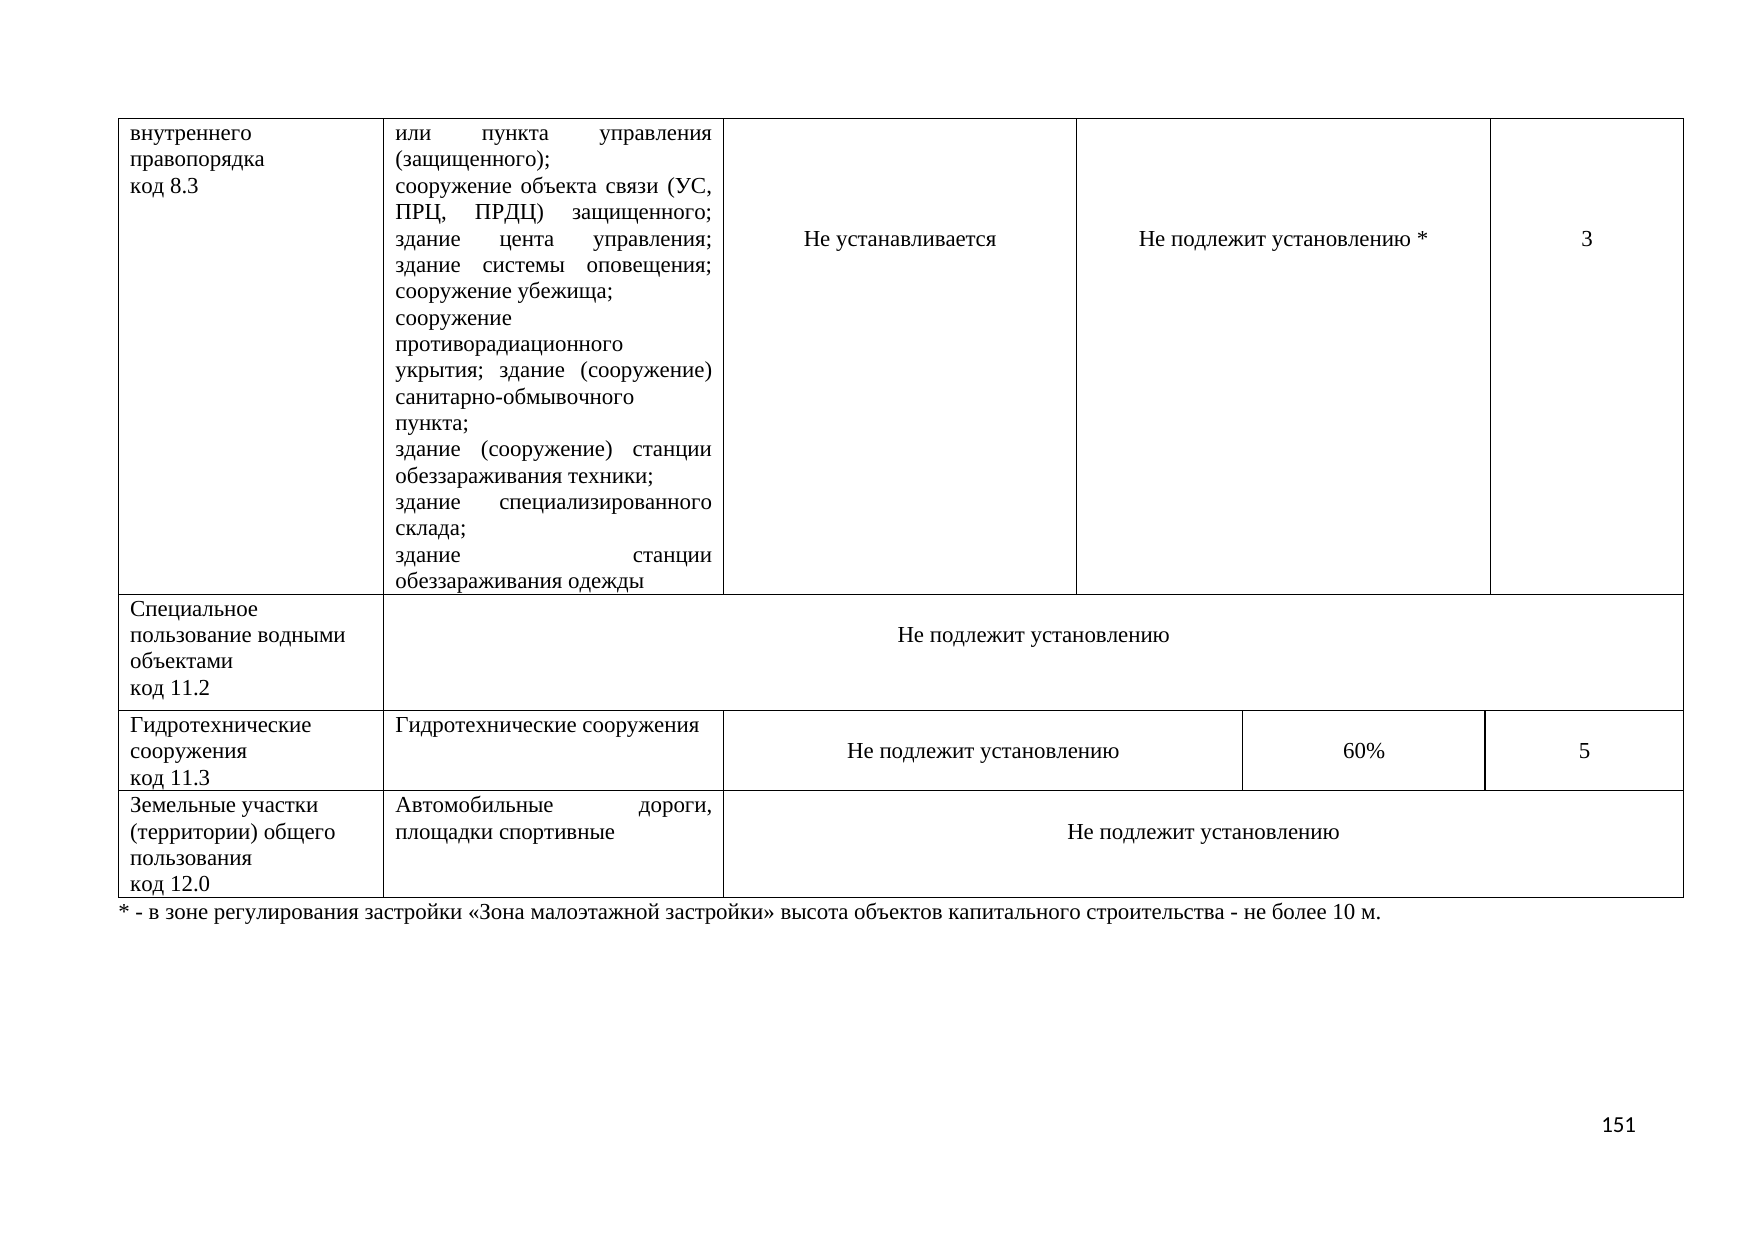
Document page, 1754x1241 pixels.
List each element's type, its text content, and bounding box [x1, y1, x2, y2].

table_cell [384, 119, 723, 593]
text * - в зоне регулирования застройки «Зона малоэтажной застройки» высота объектов капитального строительства - не более 10 м. [118, 898, 1636, 924]
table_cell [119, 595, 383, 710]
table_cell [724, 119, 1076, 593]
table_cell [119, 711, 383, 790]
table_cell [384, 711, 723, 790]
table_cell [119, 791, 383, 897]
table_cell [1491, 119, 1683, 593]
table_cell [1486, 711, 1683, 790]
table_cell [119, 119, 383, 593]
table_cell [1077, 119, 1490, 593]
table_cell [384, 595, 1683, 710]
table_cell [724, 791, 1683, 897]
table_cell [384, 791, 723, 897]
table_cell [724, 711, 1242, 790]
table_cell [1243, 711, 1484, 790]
